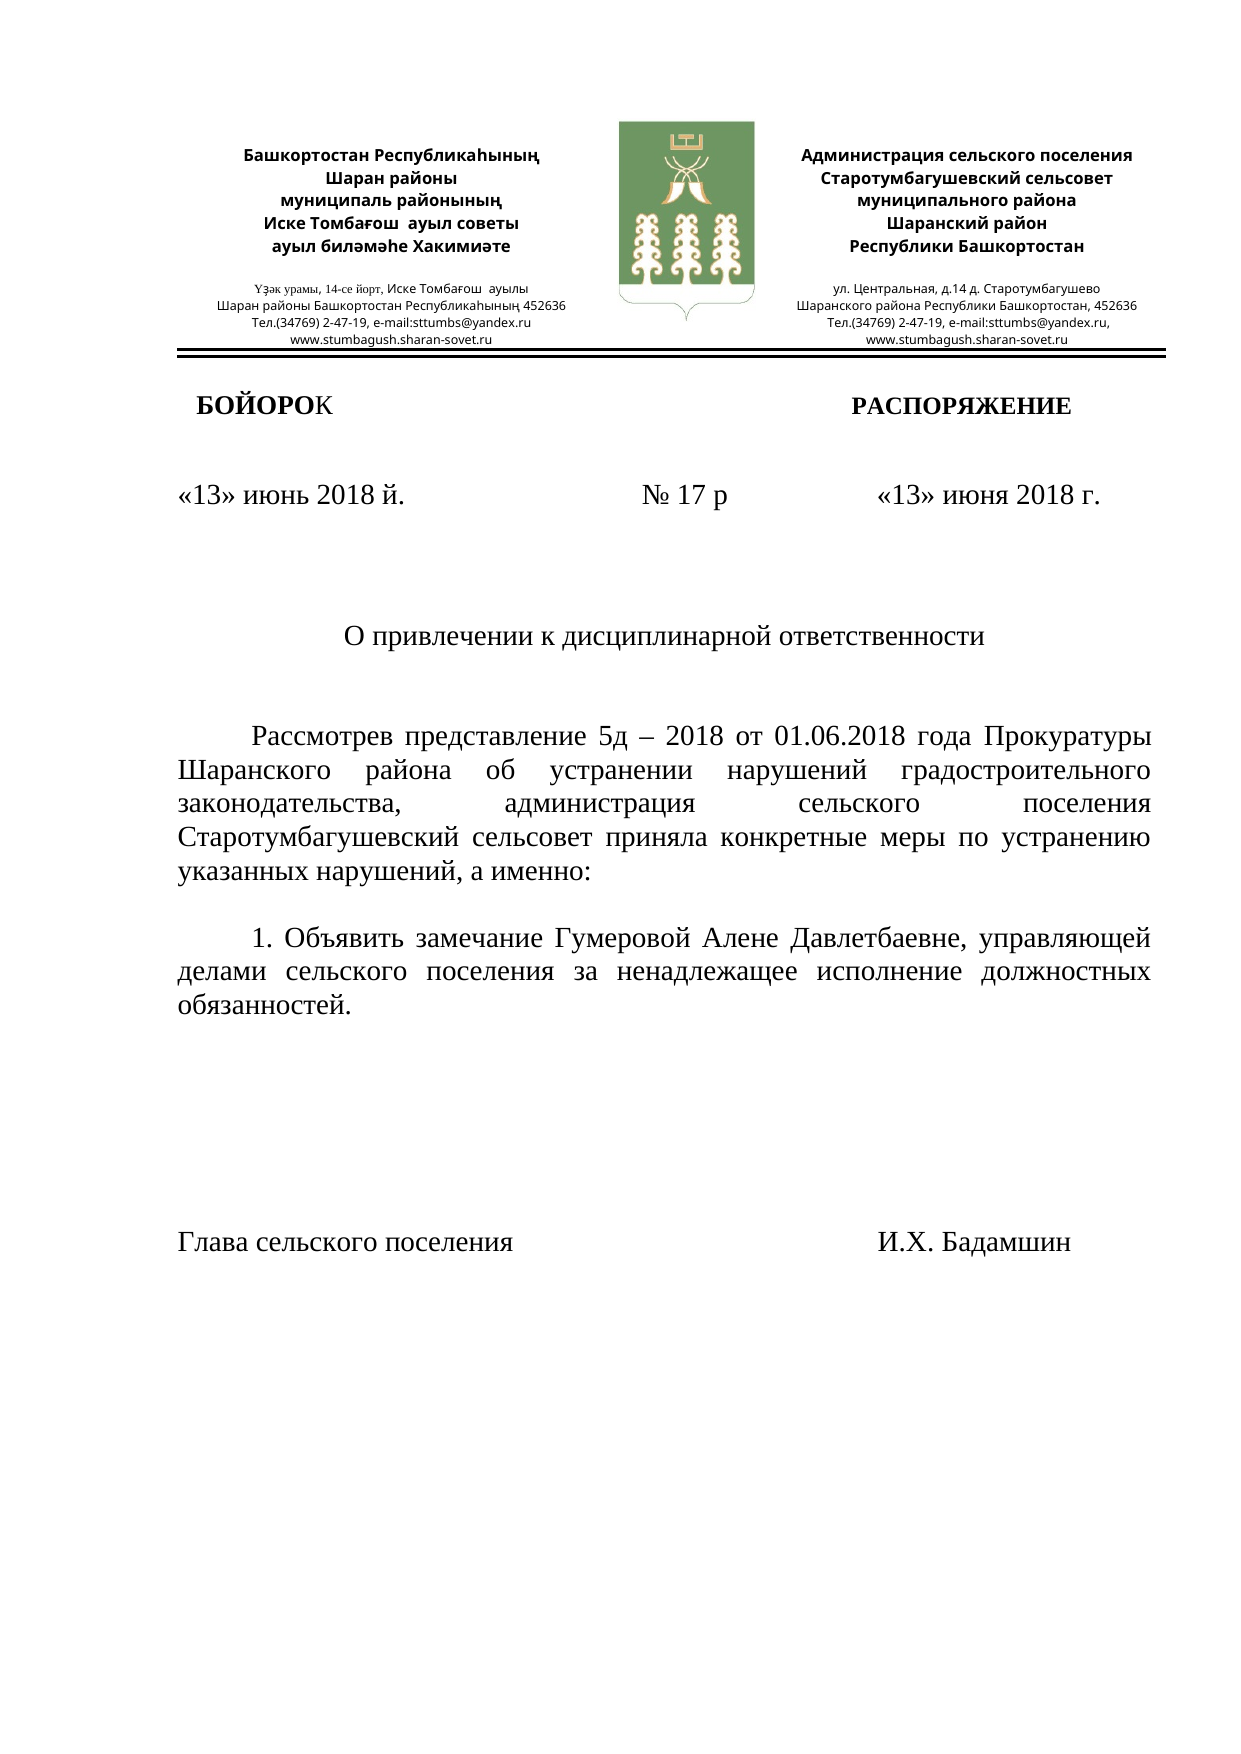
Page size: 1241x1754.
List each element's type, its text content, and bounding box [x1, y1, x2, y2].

text О привлечении к дисциплинарной ответственности [177, 618, 1152, 651]
picture [616, 118, 756, 322]
text Рассмотрев представление 5д – 2018 от 01.06.2018 года Прокуратуры Шаранского района об устранении нарушений градостроительного законодательства, администрация сельского поселения Старотумбагушевский сельсовет приняла конкретные меры по устранению указанных нарушений, а именно: [177, 718, 1152, 886]
text БОЙОРОК РАСПОРЯЖЕНИЕ [177, 389, 1152, 420]
text «13» июнь 2018 й. № 17 р «13» июня 2018 г. [177, 477, 1152, 511]
table_header Башкортостан Республикаһының Шаран районы муниципаль районының Иске Томбағош ауыл советы ауыл биләмәһе Хакимиәте Үҙәк урамы, 14-се йорт, Иске Томбағош ауылы Шаран районы Башкортостан Республикаһының 452636 Тел.(34769) 2-47-19, e-mail:sttumbs@yandex.ru www.stumbagush.sharan-sovet.ru [177, 118, 605, 348]
table_header Администрация сельского поселения Старотумбагушевский сельсовет муниципального района Шаранский район Республики Башкортостан ул. Центральная, д.14 д. Старотумбагушево Шаранского района Республики Башкортостан, 452636 Тел.(34769) 2-47-19, e-mail:sttumbs@yandex.ru, www.stumbagush.sharan-sovet.ru [768, 118, 1166, 348]
text Глава сельского поселения И.Х. Бадамшин [177, 1224, 1152, 1258]
text 1. Объявить замечание Гумеровой Алене Давлетбаевне, управляющей делами сельского поселения за ненадлежащее исполнение должностных обязанностей. [177, 920, 1152, 1020]
table_header [605, 118, 767, 348]
